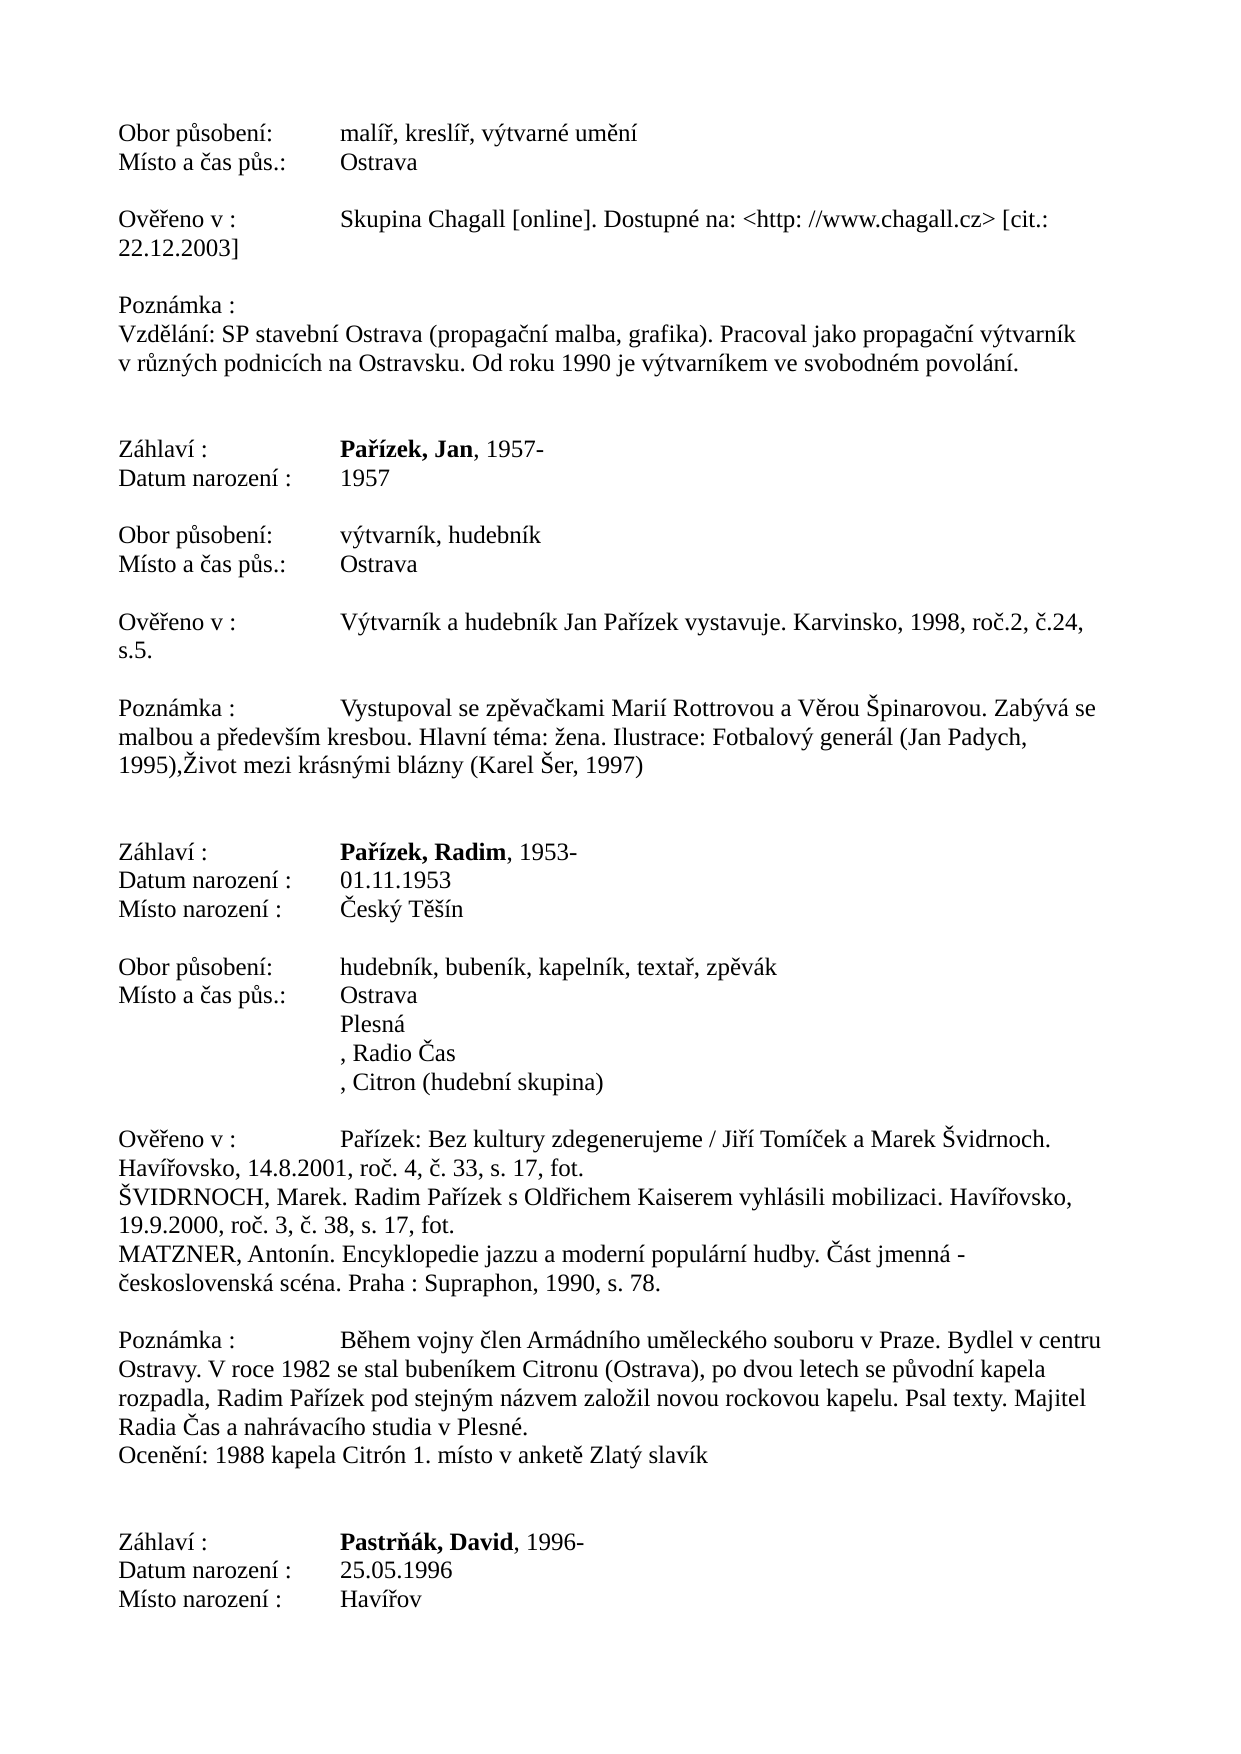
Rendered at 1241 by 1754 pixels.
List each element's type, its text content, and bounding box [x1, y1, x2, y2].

text v různých podnicích na Ostravsku. Od roku 1990 je výtvarníkem ve svobodném povolání. [118, 348, 1122, 377]
text Záhlaví : Pařízek, Radim, 1953- [118, 837, 1122, 866]
text Místo a čas půs.: Ostrava [118, 147, 1122, 176]
text Datum narození : 25.05.1996 [118, 1556, 1122, 1584]
text ŠVIDRNOCH, Marek. Radim Pařízek s Oldřichem Kaiserem vyhlásili mobilizaci. Havířovsko, 19.9.2000, roč. 3, č. 38, s. 17, fot. [118, 1182, 1122, 1239]
text Poznámka : [118, 291, 1122, 319]
text Plesná [118, 1009, 1122, 1038]
text Ověřeno v : Skupina Chagall [online]. Dostupné na: <http: //www.chagall.cz> [cit.: 22.12.2003] [118, 204, 1122, 262]
text Obor působení: výtvarník, hudebník [118, 521, 1122, 549]
text Ověřeno v : Výtvarník a hudebník Jan Pařízek vystavuje. Karvinsko, 1998, roč.2, č.24, s.5. [118, 607, 1122, 664]
text Místo a čas půs.: Ostrava [118, 981, 1122, 1009]
text MATZNER, Antonín. Encyklopedie jazzu a moderní populární hudby. Část jmenná - československá scéna. Praha : Supraphon, 1990, s. 78. [118, 1239, 1122, 1297]
text Obor působení: malíř, kreslíř, výtvarné umění [118, 118, 1122, 147]
text Poznámka : Vystupoval se zpěvačkami Marií Rottrovou a Věrou Špinarovou. Zabývá se malbou a především kresbou. Hlavní téma: žena. Ilustrace: Fotbalový generál (Jan Padych, 1995),Život mezi krásnými blázny (Karel Šer, 1997) [118, 693, 1122, 779]
text Místo a čas půs.: Ostrava [118, 549, 1122, 578]
text Poznámka : Během vojny člen Armádního uměleckého souboru v Praze. Bydlel v centru Ostravy. V roce 1982 se stal bubeníkem Citronu (Ostrava), po dvou letech se původní kapela rozpadla, Radim Pařízek pod stejným názvem založil novou rockovou kapelu. Psal texty. Majitel Radia Čas a nahrávacího studia v Plesné. [118, 1326, 1122, 1441]
text , Radio Čas [118, 1038, 1122, 1067]
text Místo narození : Český Těšín [118, 894, 1122, 923]
text Obor působení: hudebník, bubeník, kapelník, textař, zpěvák [118, 952, 1122, 981]
text Záhlaví : Pastrňák, David, 1996- [118, 1527, 1122, 1556]
text Místo narození : Havířov [118, 1584, 1122, 1613]
text Vzdělání: SP stavební Ostrava (propagační malba, grafika). Pracoval jako propagační výtvarník [118, 319, 1122, 348]
text Záhlaví : Pařízek, Jan, 1957- [118, 434, 1122, 463]
text Datum narození : 01.11.1953 [118, 866, 1122, 894]
text , Citron (hudební skupina) [118, 1067, 1122, 1096]
text Ověřeno v : Pařízek: Bez kultury zdegenerujeme / Jiří Tomíček a Marek Švidrnoch. Havířovsko, 14.8.2001, roč. 4, č. 33, s. 17, fot. [118, 1124, 1122, 1182]
text Datum narození : 1957 [118, 463, 1122, 492]
text Ocenění: 1988 kapela Citrón 1. místo v anketě Zlatý slavík [118, 1441, 1122, 1469]
